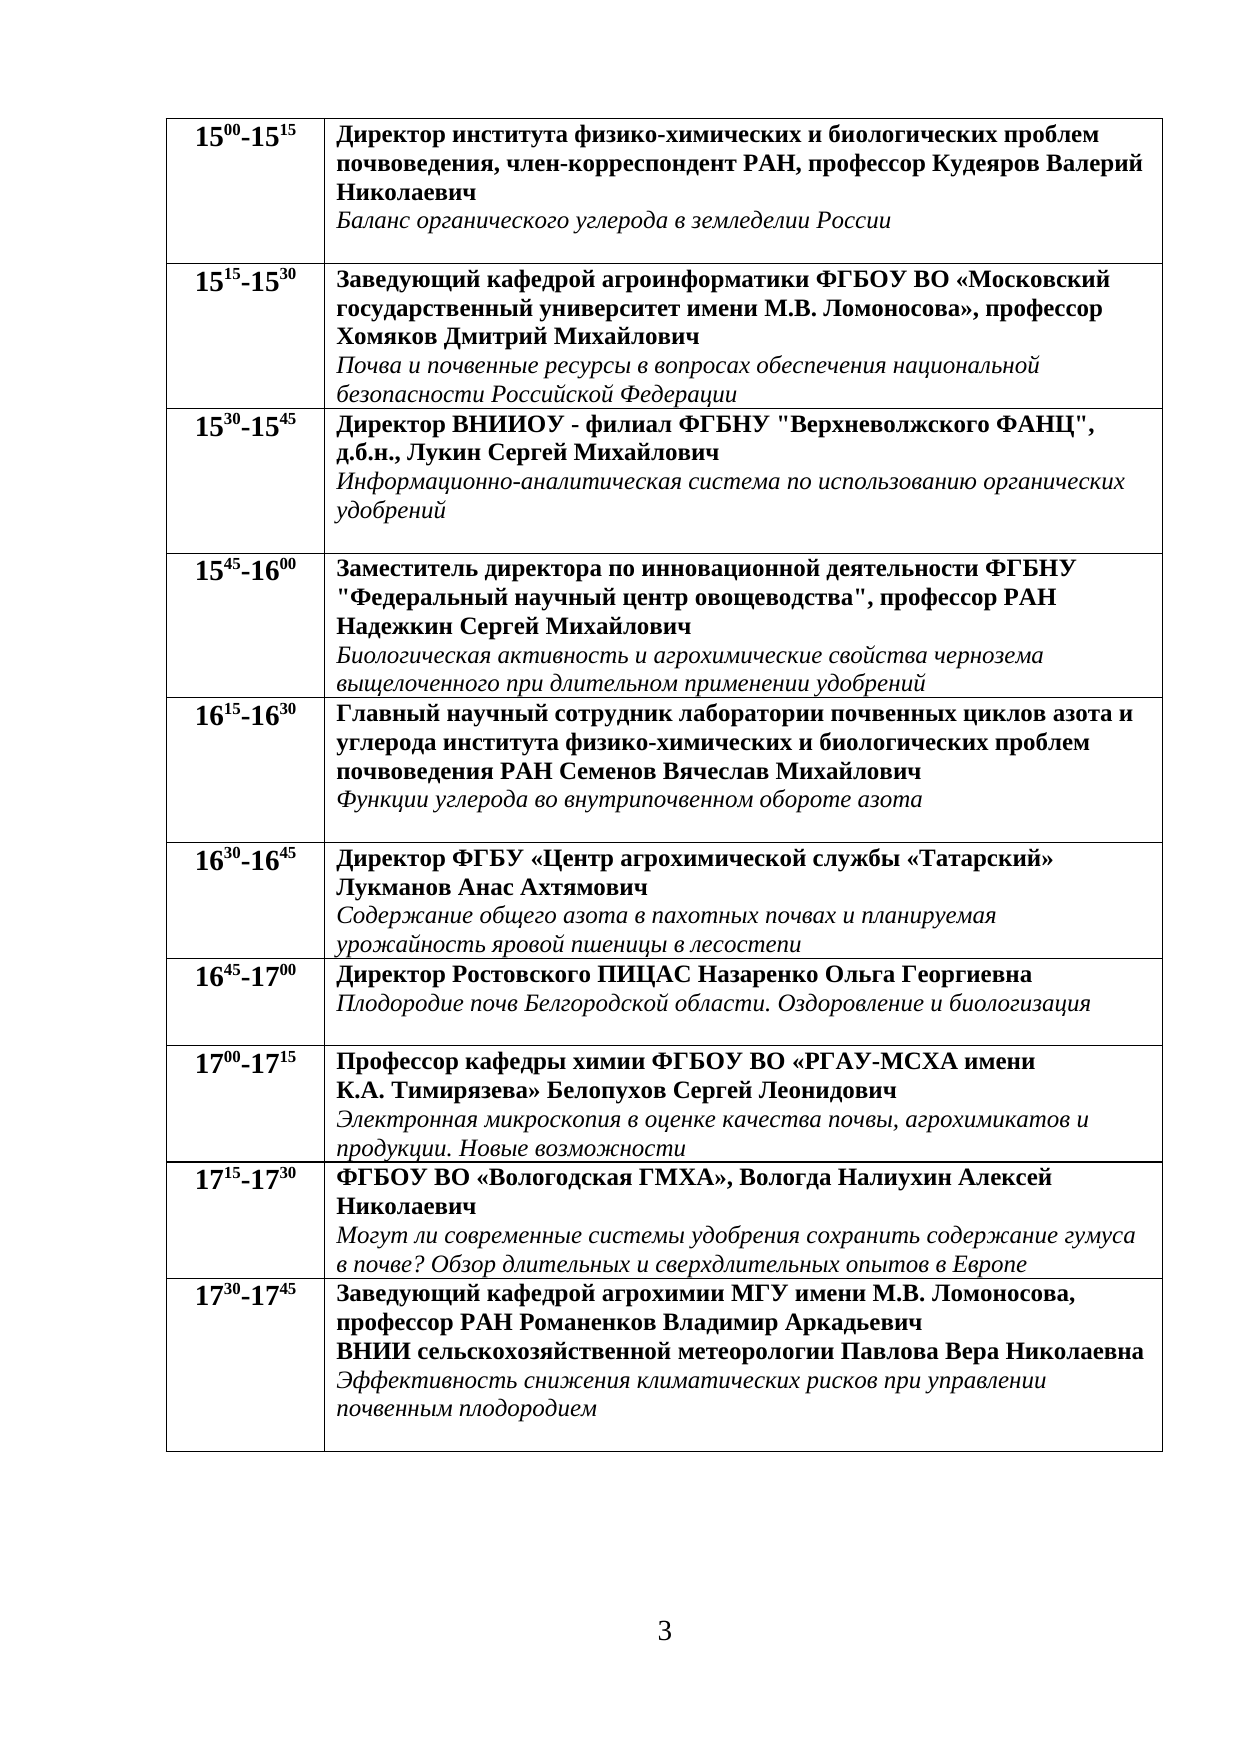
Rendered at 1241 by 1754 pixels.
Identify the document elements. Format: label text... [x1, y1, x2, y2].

table_cell 1730-1745 [167, 1279, 324, 1451]
table_cell Заведующий кафедрой агрохимии МГУ имени М.В. Ломоносова, профессор РАН Романенков Владимир Аркадьевич ВНИИ сельскохозяйственной метеорологии Павлова Вера Николаевна Эффективность снижения климатических рисков при управлении почвенным плодородием [325, 1279, 1162, 1451]
table_cell Директор Ростовского ПИЦАС Назаренко Ольга Георгиевна Плодородие почв Белгородской области. Оздоровление и биологизация [325, 959, 1162, 1045]
table_cell 1645-1700 [167, 959, 324, 1045]
table_cell Заведующий кафедрой агроинформатики ФГБОУ ВО «Московский государственный университет имени М.В. Ломоносова», профессор Хомяков Дмитрий Михайлович Почва и почвенные ресурсы в вопросах обеспечения национальной безопасности Российской Федерации [325, 264, 1162, 408]
table_cell 1515-1530 [167, 264, 324, 408]
table_cell 1700-1715 [167, 1046, 324, 1161]
table_cell Директор института физико-химических и биологических проблем почвоведения, член-корреспондент РАН, профессор Кудеяров Валерий Николаевич Баланс органического углерода в земледелии России [325, 119, 1162, 263]
table_cell 1630-1645 [167, 843, 324, 958]
table_cell Профессор кафедры химии ФГБОУ ВО «РГАУ-МСХА имени К.А. Тимирязева» Белопухов Сергей Леонидович Электронная микроскопия в оценке качества почвы, агрохимикатов и продукции. Новые возможности [325, 1046, 1162, 1161]
table_cell Директор ФГБУ «Центр агрохимической службы «Татарский» Лукманов Анас Ахтямович Содержание общего азота в пахотных почвах и планируемая урожайность яровой пшеницы в лесостепи [325, 843, 1162, 958]
table_cell 1615-1630 [167, 698, 324, 842]
table_cell Директор ВНИИОУ - филиал ФГБНУ "Верхневолжского ФАНЦ", д.б.н., Лукин Сергей Михайлович Информационно-аналитическая система по использованию органических удобрений [325, 409, 1162, 552]
table_cell ФГБОУ ВО «Вологодская ГМХА», Вологда Налиухин Алексей Николаевич Могут ли современные системы удобрения сохранить содержание гумуса в почве? Обзор длительных и сверхдлительных опытов в Европе [325, 1163, 1162, 1277]
table_cell 1500-1515 [167, 119, 324, 263]
table_cell 1715-1730 [167, 1163, 324, 1277]
table_cell Главный научный сотрудник лаборатории почвенных циклов азота и углерода института физико-химических и биологических проблем почвоведения РАН Семенов Вячеслав Михайлович Функции углерода во внутрипочвенном обороте азота [325, 698, 1162, 842]
table_cell 1530-1545 [167, 409, 324, 552]
table_cell 1545-1600 [167, 554, 324, 697]
table_cell Заместитель директора по инновационной деятельности ФГБНУ "Федеральный научный центр овощеводства", профессор РАН Надежкин Сергей Михайлович Биологическая активность и агрохимические свойства чернозема выщелоченного при длительном применении удобрений [325, 554, 1162, 697]
